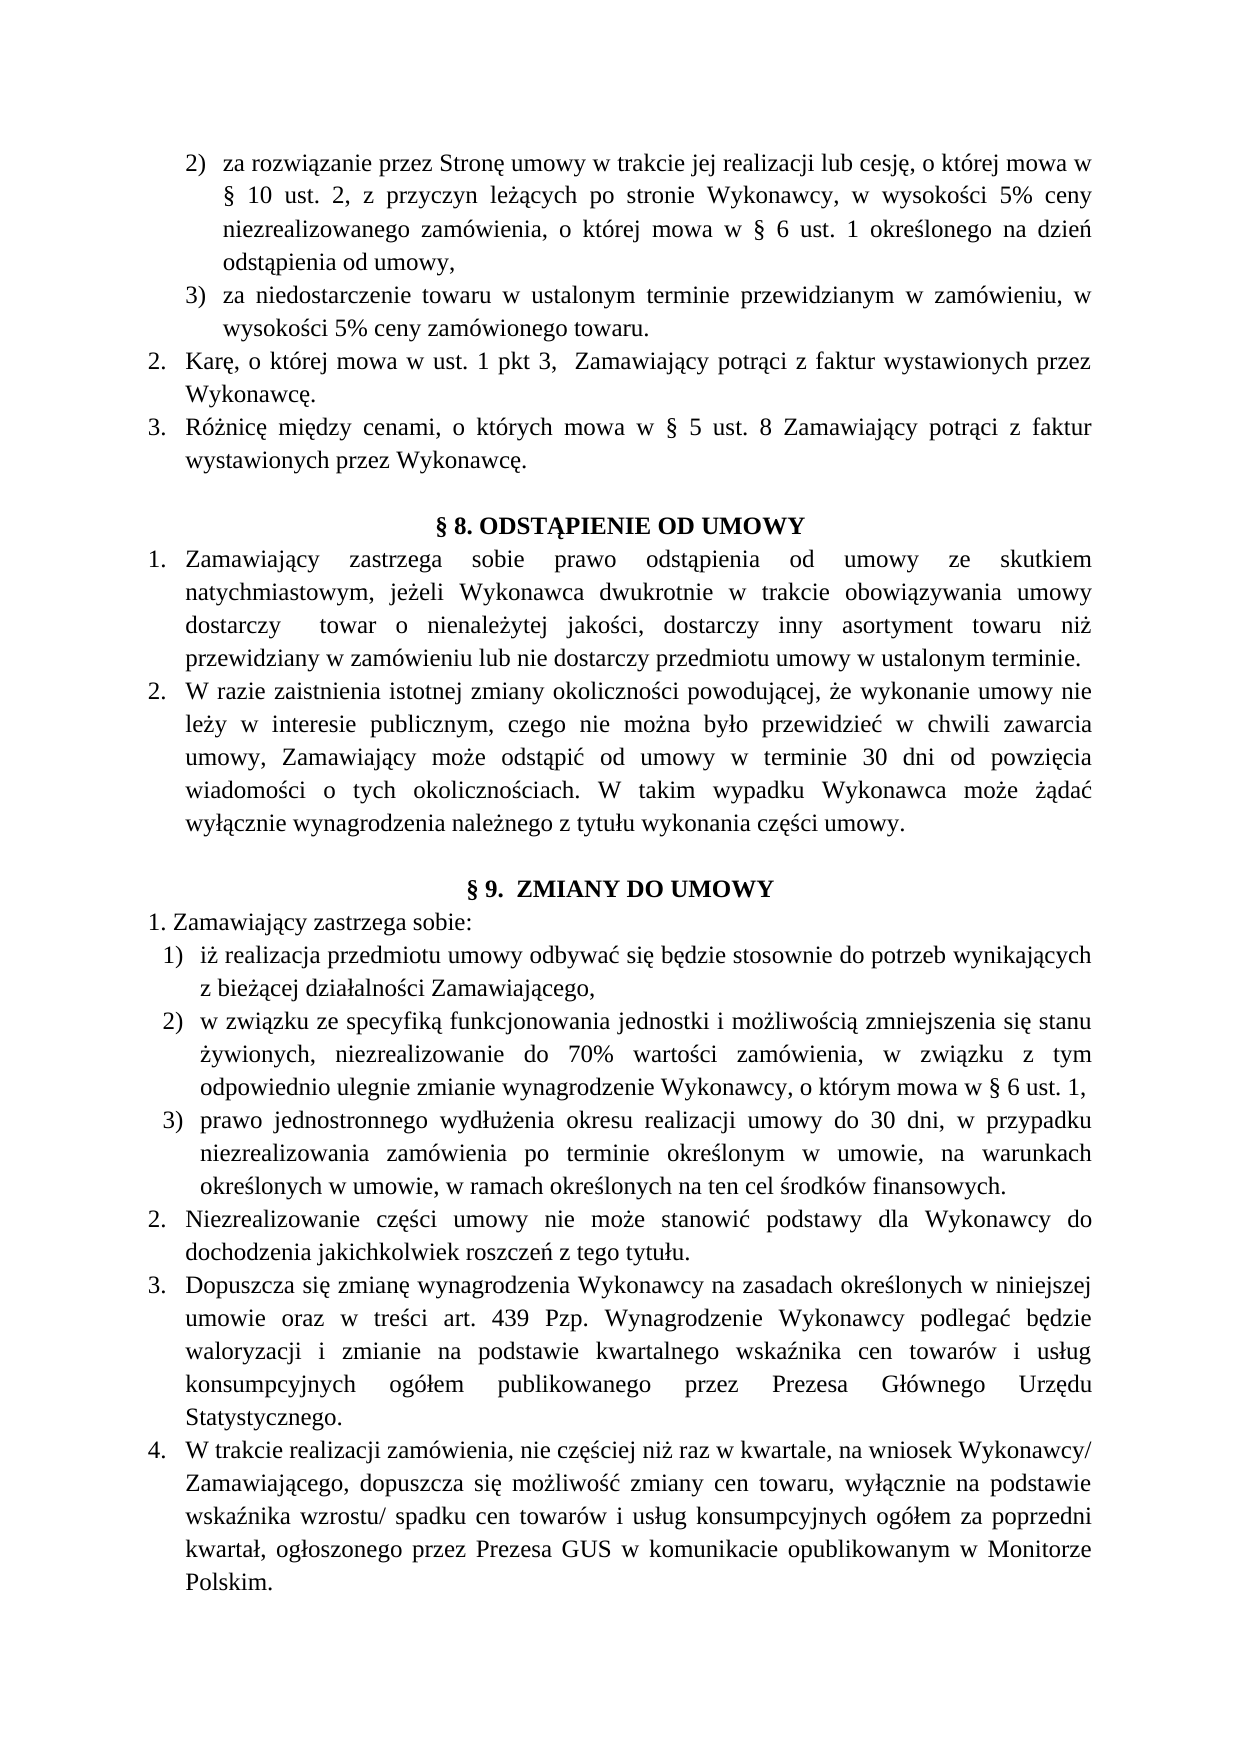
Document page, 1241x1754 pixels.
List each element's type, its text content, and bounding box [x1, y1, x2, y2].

list Niezrealizowanie części umowy nie może stanowić podstawy dla Wykonawcy do dochodzenia jakichkolwiek roszczeń z tego tytułu. [148, 1204, 1093, 1266]
list w związku ze specyfiką funkcjonowania jednostki i możliwością zmniejszenia się stanu żywionych, niezrealizowanie do 70% wartości zamówienia, w związku z tym odpowiednio ulegnie zmianie wynagrodzenie Wykonawcy, o którym mowa w § 6 ust. 1, [162, 1006, 1093, 1101]
list prawo jednostronnego wydłużenia okresu realizacji umowy do 30 dni, w przypadku niezrealizowania zamówienia po terminie określonym w umowie, na warunkach określonych w umowie, w ramach określonych na ten cel środków finansowych. [162, 1105, 1093, 1200]
list iż realizacja przedmiotu umowy odbywać się będzie stosownie do potrzeb wynikających z bieżącej działalności Zamawiającego, [162, 940, 1093, 1002]
list § 8. ODSTĄPIENIE OD UMOWY [148, 511, 1093, 539]
list Karę, o której mowa w ust. 1 pkt 3, Zamawiający potrąci z faktur wystawionych przez Wykonawcę. [148, 346, 1093, 407]
list W trakcie realizacji zamówienia, nie częściej niż raz w kwartale, na wniosek Wykonawcy/ Zamawiającego, dopuszcza się możliwość zmiany cen towaru, wyłącznie na podstawie wskaźnika wzrostu/ spadku cen towarów i usług konsumpcyjnych ogółem za poprzedni kwartał, ogłoszonego przez Prezesa GUS w komunikacie opublikowanym w Monitorze Polskim. [148, 1435, 1093, 1596]
list § 9. ZMIANY DO UMOWY [148, 874, 1093, 903]
list za rozwiązanie przez Stronę umowy w trakcie jej realizacji lub cesję, o której mowa w § 10 ust. 2, z przyczyn leżących po stronie Wykonawcy, w wysokości 5% ceny niezrealizowanego zamówienia, o której mowa w § 6 ust. 1 określonego na dzień odstąpienia od umowy, [185, 148, 1093, 275]
list za niedostarczenie towaru w ustalonym terminie przewidzianym w zamówieniu, w wysokości 5% ceny zamówionego towaru. [185, 280, 1093, 341]
list Różnicę między cenami, o których mowa w § 5 ust. 8 Zamawiający potrąci z faktur wystawionych przez Wykonawcę. [148, 412, 1093, 473]
list Dopuszcza się zmianę wynagrodzenia Wykonawcy na zasadach określonych w niniejszej umowie oraz w treści art. 439 Pzp. Wynagrodzenie Wykonawcy podlegać będzie waloryzacji i zmianie na podstawie kwartalnego wskaźnika cen towarów i usług konsumpcyjnych ogółem publikowanego przez Prezesa Głównego Urzędu Statystycznego. [148, 1270, 1093, 1431]
list W razie zaistnienia istotnej zmiany okoliczności powodującej, że wykonanie umowy nie leży w interesie publicznym, czego nie można było przewidzieć w chwili zawarcia umowy, Zamawiający może odstąpić od umowy w terminie 30 dni od powzięcia wiadomości o tych okolicznościach. W takim wypadku Wykonawca może żądać wyłącznie wynagrodzenia należnego z tytułu wykonania części umowy. [148, 676, 1093, 837]
list 1. Zamawiający zastrzega sobie: [148, 907, 1093, 936]
list Zamawiający zastrzega sobie prawo odstąpienia od umowy ze skutkiem natychmiastowym, jeżeli Wykonawca dwukrotnie w trakcie obowiązywania umowy dostarczy towar o nienależytej jakości, dostarczy inny asortyment towaru niż przewidziany w zamówieniu lub nie dostarczy przedmiotu umowy w ustalonym terminie. [148, 544, 1093, 672]
